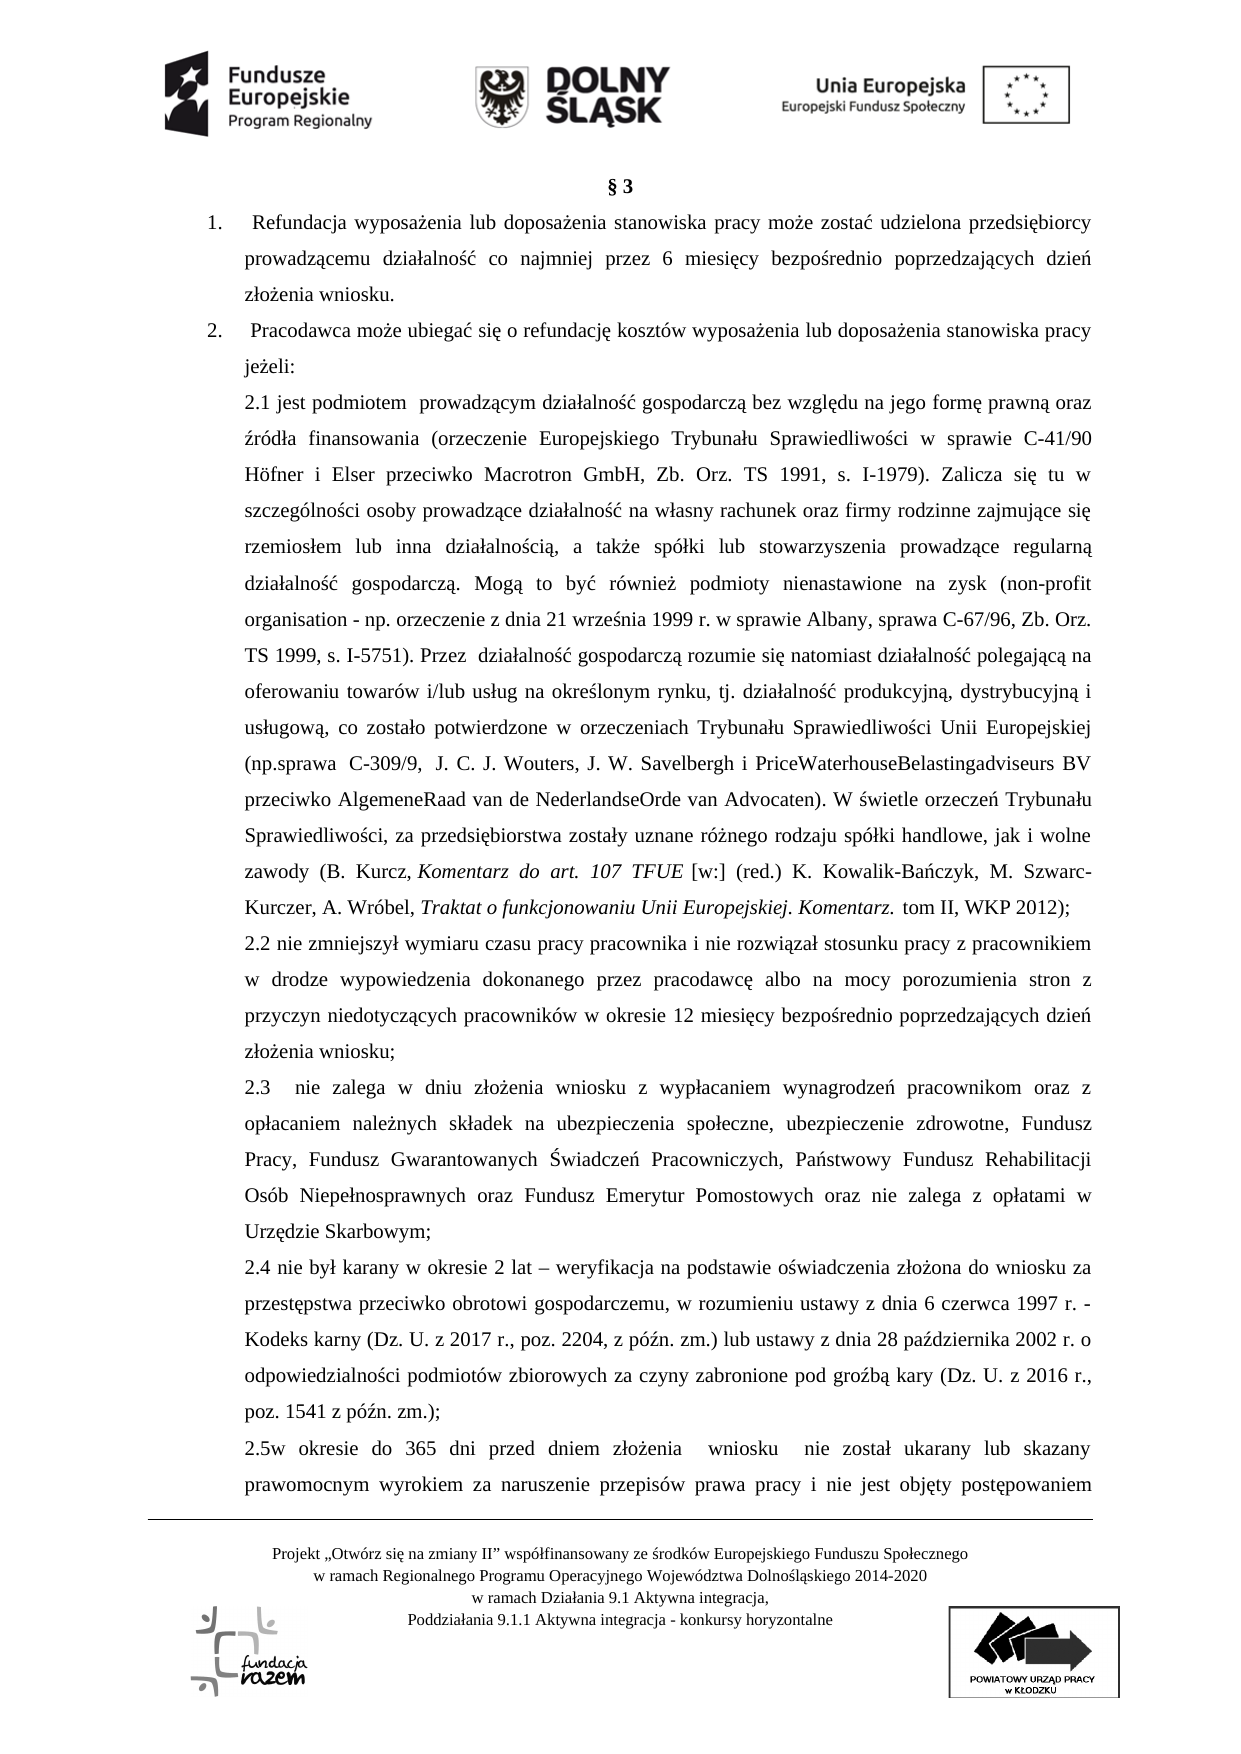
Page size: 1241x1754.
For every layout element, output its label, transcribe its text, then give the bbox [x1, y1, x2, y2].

text § 3 [148, 174, 1093, 198]
list 2.3 nie zalega w dniu złożenia wniosku z wypłacaniem wynagrodzeń pracownikom oraz z opłacaniem należnych składek na ubezpieczenia społeczne, ubezpieczenie zdrowotne, Fundusz Pracy, Fundusz Gwarantowanych Świadczeń Pracowniczych, Państwowy Fundusz Rehabilitacji Osób Niepełnosprawnych oraz Fundusz Emerytur Pomostowych oraz nie zalega z opłatami w Urzędzie Skarbowym; [244, 1075, 1093, 1243]
list Pracodawca może ubiegać się o refundację kosztów wyposażenia lub doposażenia stanowiska pracy jeżeli: [207, 318, 1093, 378]
list 2.2 nie zmniejszył wymiaru czasu pracy pracownika i nie rozwiązał stosunku pracy z pracownikiem w drodze wypowiedzenia dokonanego przez pracodawcę albo na mocy porozumienia stron z przyczyn niedotyczących pracowników w okresie 12 miesięcy bezpośrednio poprzedzających dzień złożenia wniosku; [244, 931, 1093, 1063]
picture [948, 1606, 1120, 1697]
list 2.4 nie był karany w okresie 2 lat – weryfikacja na podstawie oświadczenia złożona do wniosku za przestępstwa przeciwko obrotowi gospodarczemu, w rozumieniu ustawy z dnia 6 czerwca 1997 r. - Kodeks karny (Dz. U. z 2017 r., poz. 2204, z późn. zm.) lub ustawy z dnia 28 października 2002 r. o odpowiedzialności podmiotów zbiorowych za czyny zabronione pod groźbą kary (Dz. U. z 2016 r., poz. 1541 z późn. zm.); [244, 1255, 1093, 1423]
list 2.1 jest podmiotem prowadzącym działalność gospodarczą bez względu na jego formę prawną oraz źródła finansowania (orzeczenie Europejskiego Trybunału Sprawiedliwości w sprawie C-41/90 Höfner i Elser przeciwko Macrotron GmbH, Zb. Orz. TS 1991, s. I-1979). Zalicza się tu w szczególności osoby prowadzące działalność na własny rachunek oraz firmy rodzinne zajmujące się rzemiosłem lub inna działalnością, a także spółki lub stowarzyszenia prowadzące regularną działalność gospodarczą. Mogą to być również podmioty nienastawione na zysk (non-profit organisation - np. orzeczenie z dnia 21 września 1999 r. w sprawie Albany, sprawa C-67/96, Zb. Orz. TS 1999, s. I-5751). Przez działalność gospodarczą rozumie się natomiast działalność polegającą na oferowaniu towarów i/lub usług na określonym rynku, tj. działalność produkcyjną, dystrybucyjną i usługową, co zostało potwierdzone w orzeczeniach Trybunału Sprawiedliwości Unii Europejskiej (np.sprawa C-309/9, J. C. J. Wouters, J. W. Savelbergh i PriceWaterhouseBelastingadviseurs BV przeciwko AlgemeneRaad van de NederlandseOrde van Advocaten). W świetle orzeczeń Trybunału Sprawiedliwości, za przedsiębiorstwa zostały uznane różnego rodzaju spółki handlowe, jak i wolne zawody (B. Kurcz, Komentarz do art. 107 TFUE [w:] (red.) K. Kowalik-Bańczyk, M. Szwarc-Kurczer, A. Wróbel, Traktat o funkcjonowaniu Unii Europejskiej. Komentarz. tom II, WKP 2012); [244, 390, 1093, 919]
picture [190, 1606, 308, 1697]
list Refundacja wyposażenia lub doposażenia stanowiska pracy może zostać udzielona przedsiębiorcy prowadzącemu działalność co najmniej przez 6 miesięcy bezpośrednio poprzedzających dzień złożenia wniosku. [207, 210, 1093, 306]
picture [147, 47, 1092, 142]
